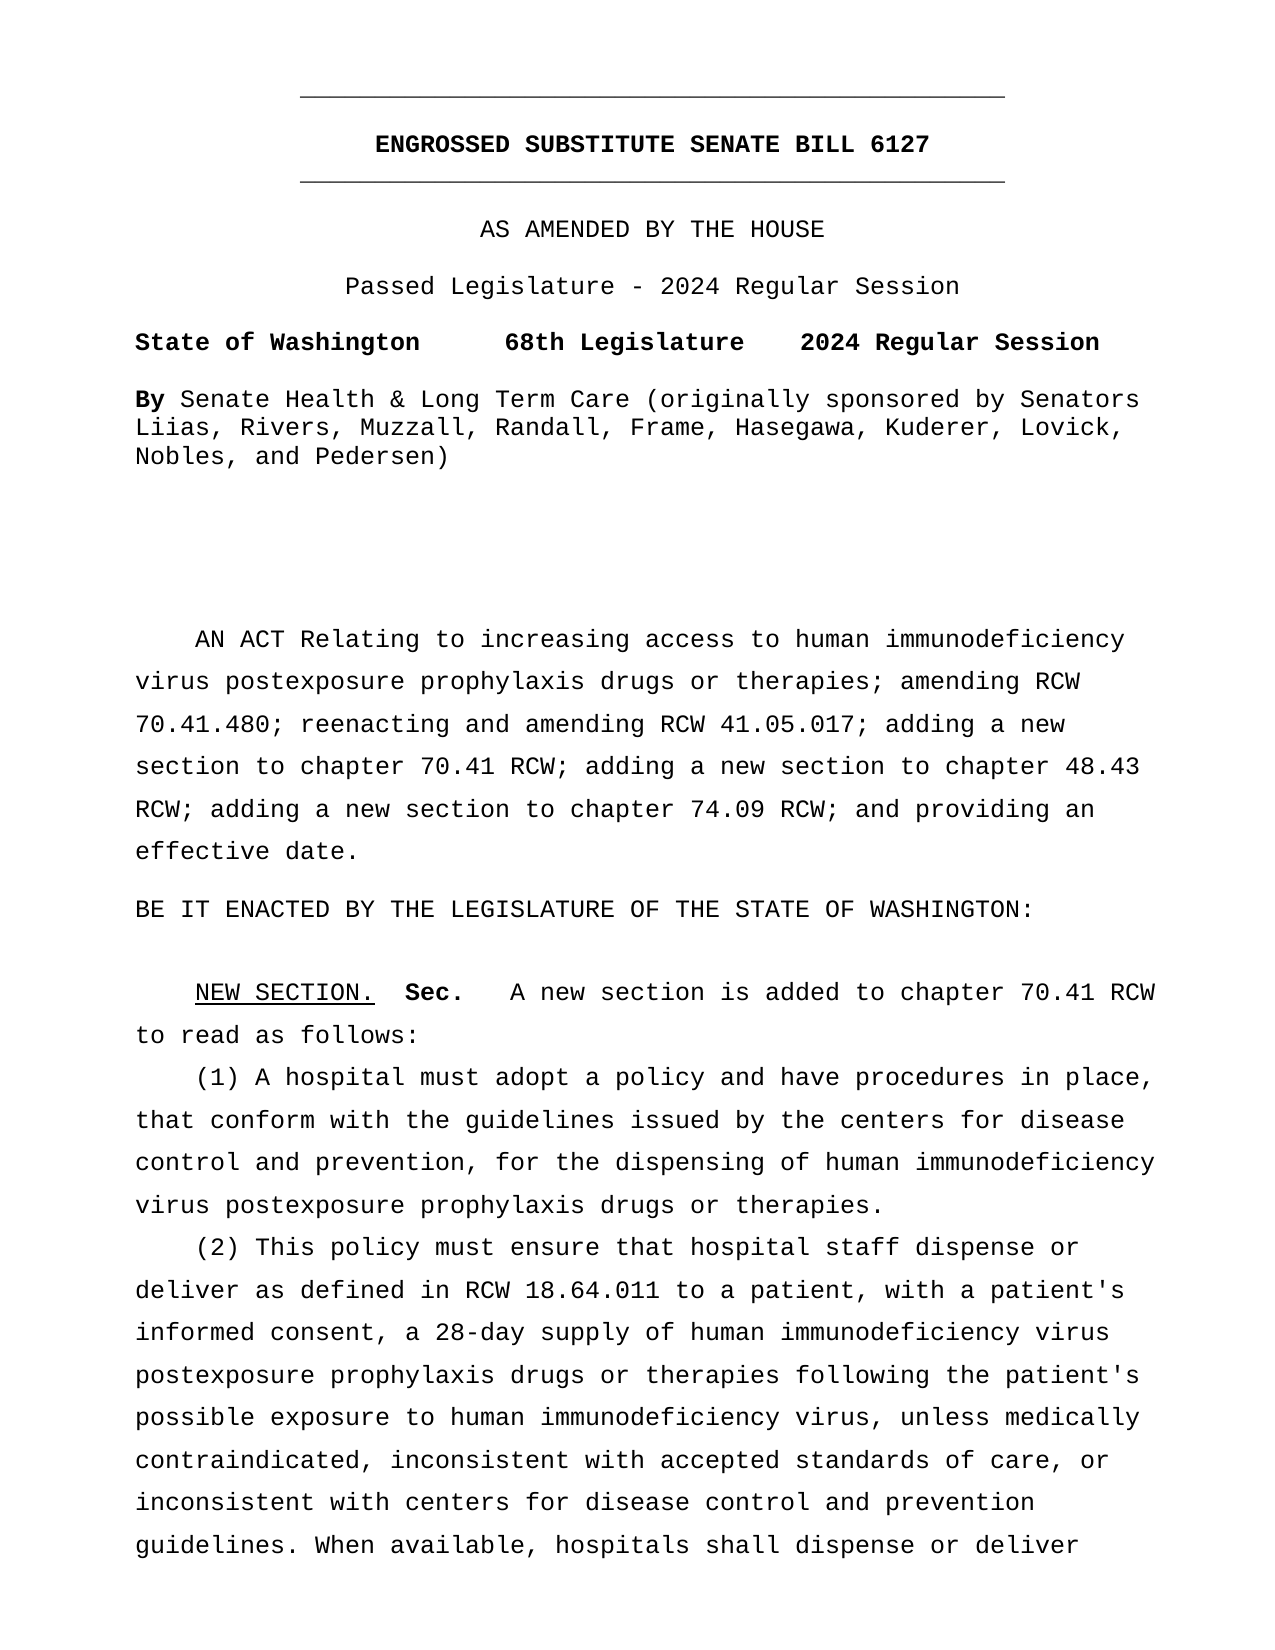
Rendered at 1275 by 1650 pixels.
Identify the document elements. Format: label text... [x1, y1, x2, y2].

text AS AMENDED BY THE HOUSE [135, 217, 1170, 245]
text BE IT ENACTED BY THE LEGISLATURE OF THE STATE OF WASHINGTON: [135, 897, 1170, 925]
text By Senate Health & Long Term Care (originally sponsored by Senators Liias, Rivers, Muzzall, Randall, Frame, Hasegawa, Kuderer, Lovick, Nobles, and Pedersen) [135, 387, 1170, 472]
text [135, 1222, 1170, 1562]
text AN ACT Relating to increasing access to human immunodeficiency virus postexposure prophylaxis drugs or therapies; amending RCW 70.41.480; reenacting and amending RCW 41.05.017; adding a new section to chapter 70.41 RCW; adding a new section to chapter 48.43 RCW; adding a new section to chapter 74.09 RCW; and providing an effective date. [135, 613, 1170, 868]
text State of Washington 68th Legislature 2024 Regular Session [135, 330, 1170, 358]
text _______________________________________________ [135, 160, 1170, 188]
text _______________________________________________ [135, 75, 1170, 103]
text ENGROSSED SUBSTITUTE SENATE BILL 6127 [135, 132, 1170, 160]
text NEW SECTION. Sec. A new section is added to chapter 70.41 RCW to read as follows: [135, 967, 1170, 1052]
text Passed Legislature - 2024 Regular Session [135, 273, 1170, 302]
text (1) A hospital must adopt a policy and have procedures in place, that conform with the guidelines issued by the centers for disease control and prevention, for the dispensing of human immunodeficiency virus postexposure prophylaxis drugs or therapies. [135, 1052, 1170, 1222]
